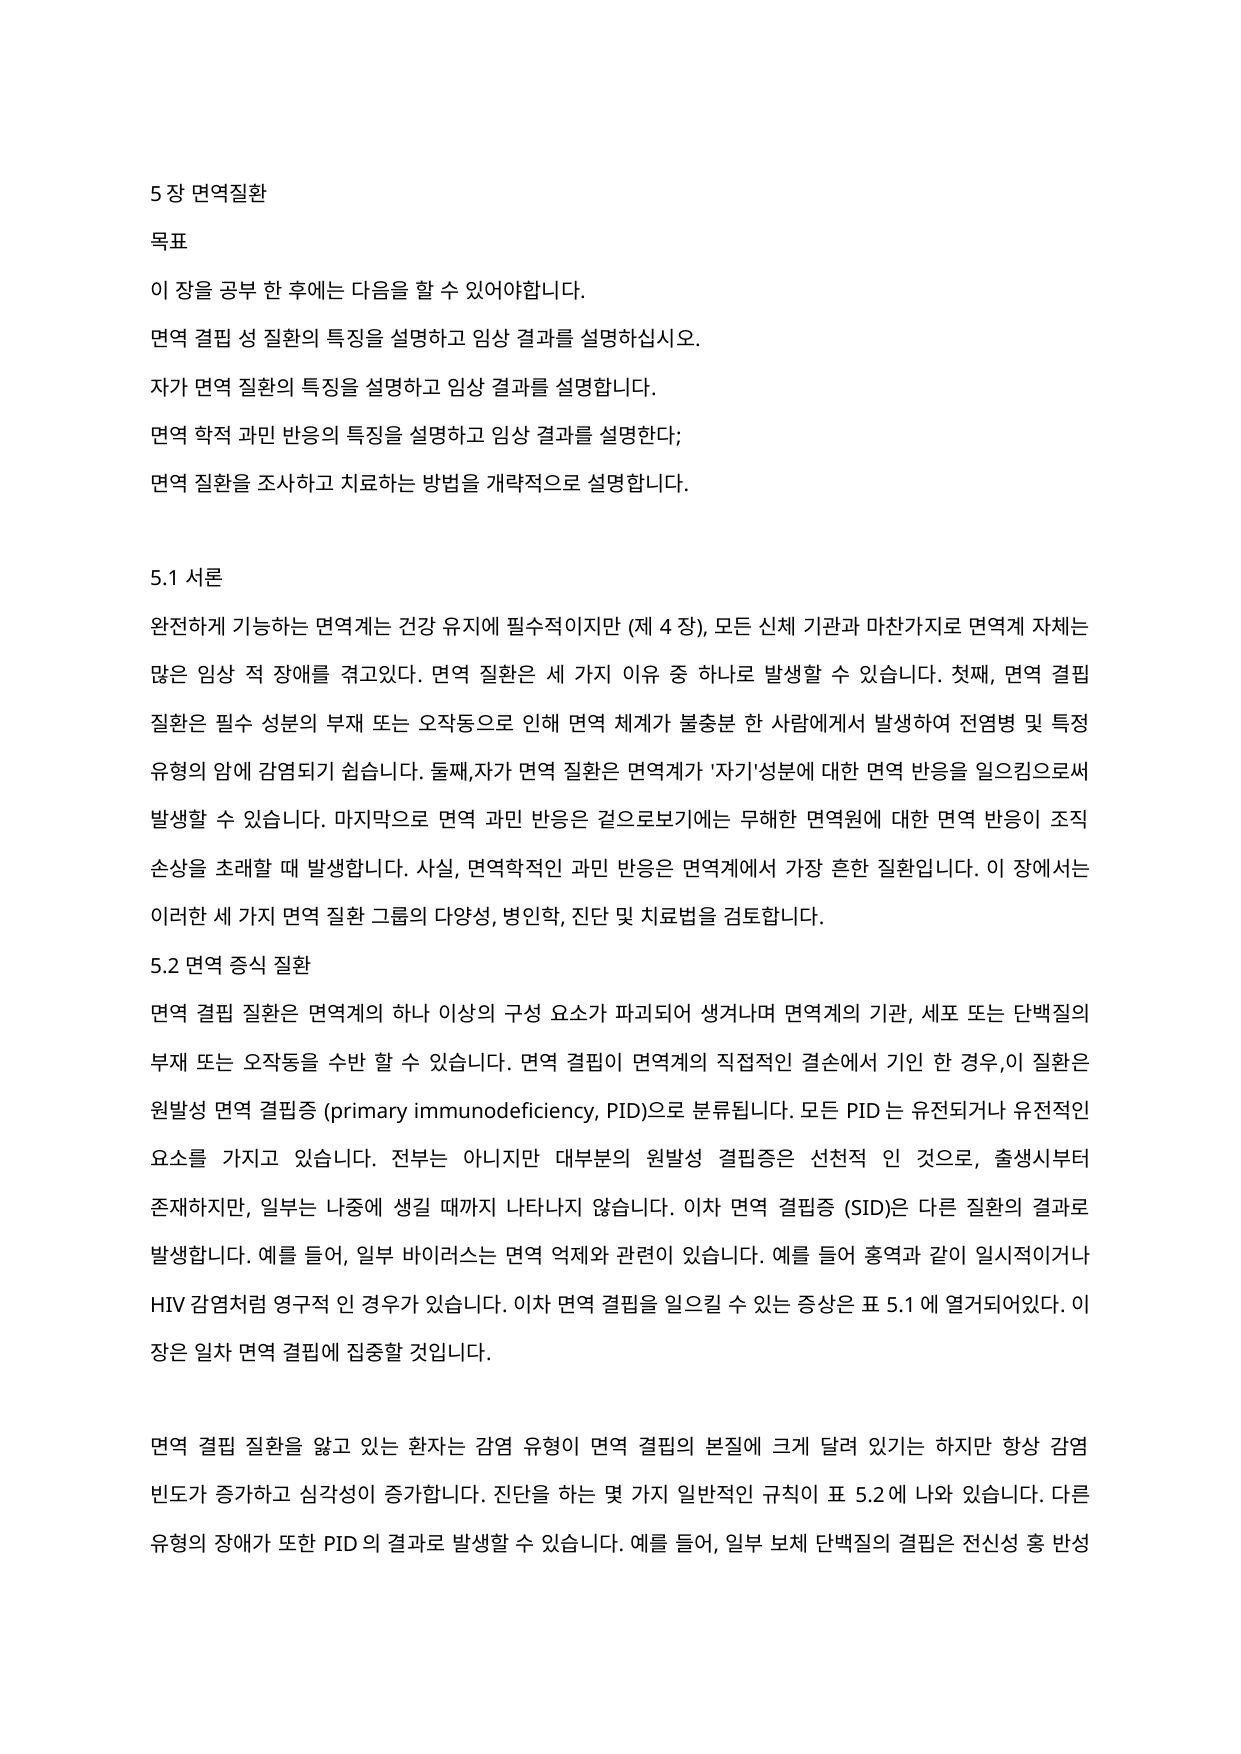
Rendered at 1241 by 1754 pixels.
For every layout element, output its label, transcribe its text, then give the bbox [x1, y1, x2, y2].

text 5장 면역질환 [150, 177, 1090, 207]
text 자가 면역 질환의 특징을 설명하고 임상 결과를 설명합니다. [150, 371, 1090, 401]
text 면역 질환을 조사하고 치료하는 방법을 개략적으로 설명합니다. [150, 468, 1090, 498]
text 5.2 면역 증식 질환 [150, 949, 1090, 979]
text 목표 [150, 226, 1090, 256]
text 5.1 서론 [150, 562, 1090, 592]
text 완전하게 기능하는 면역계는 건강 유지에 필수적이지만 (제 4 장), 모든 신체 기관과 마찬가지로 면역계 자체는 많은 임상 적 장애를 겪고있다. 면역 질환은 세 가지 이유 중 하나로 발생할 수 있습니다. 첫째, 면역 결핍 질환은 필수 성분의 부재 또는 오작동으로 인해 면역 체계가 불충분 한 사람에게서 발생하여 전염병 및 특정 유형의 암에 감염되기 쉽습니다. 둘째,자가 면역 질환은 면역계가 '자기'성분에 대한 면역 반응을 일으킴으로써 발생할 수 있습니다. 마지막으로 면역 과민 반응은 겉으로보기에는 무해한 면역원에 대한 면역 반응이 조직 손상을 초래할 때 발생합니다. 사실, 면역학적인 과민 반응은 면역계에서 가장 흔한 질환입니다. 이 장에서는 이러한 세 가지 면역 질환 그룹의 다양성, 병인학, 진단 및 치료법을 검토합니다. [150, 610, 1090, 931]
text 면역 결핍 성 질환의 특징을 설명하고 임상 결과를 설명하십시오. [150, 322, 1090, 353]
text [150, 1430, 1090, 1557]
text 면역 결핍 질환은 면역계의 하나 이상의 구성 요소가 파괴되어 생겨나며 면역계의 기관, 세포 또는 단백질의 부재 또는 오작동을 수반 할 수 있습니다. 면역 결핍이 면역계의 직접적인 결손에서 기인 한 경우,이 질환은 원발성 면역 결핍증 (primary immunodeficiency, PID)으로 분류됩니다. 모든 PID는 유전되거나 유전적인 요소를 가지고 있습니다. 전부는 아니지만 대부분의 원발성 결핍증은 선천적 인 것으로, 출생시부터 존재하지만, 일부는 나중에 생길 때까지 나타나지 않습니다. 이차 면역 결핍증 (SID)은 다른 질환의 결과로 발생합니다. 예를 들어, 일부 바이러스는 면역 억제와 관련이 있습니다. 예를 들어 홍역과 같이 일시적이거나 HIV 감염처럼 영구적 인 경우가 있습니다. 이차 면역 결핍을 일으킬 수 있는 증상은 표 5.1에 열거되어있다. 이 장은 일차 면역 결핍에 집중할 것입니다. [150, 997, 1090, 1367]
text 면역 학적 과민 반응의 특징을 설명하고 임상 결과를 설명한다; [150, 419, 1090, 449]
text 이 장을 공부 한 후에는 다음을 할 수 있어야합니다. [150, 274, 1090, 304]
